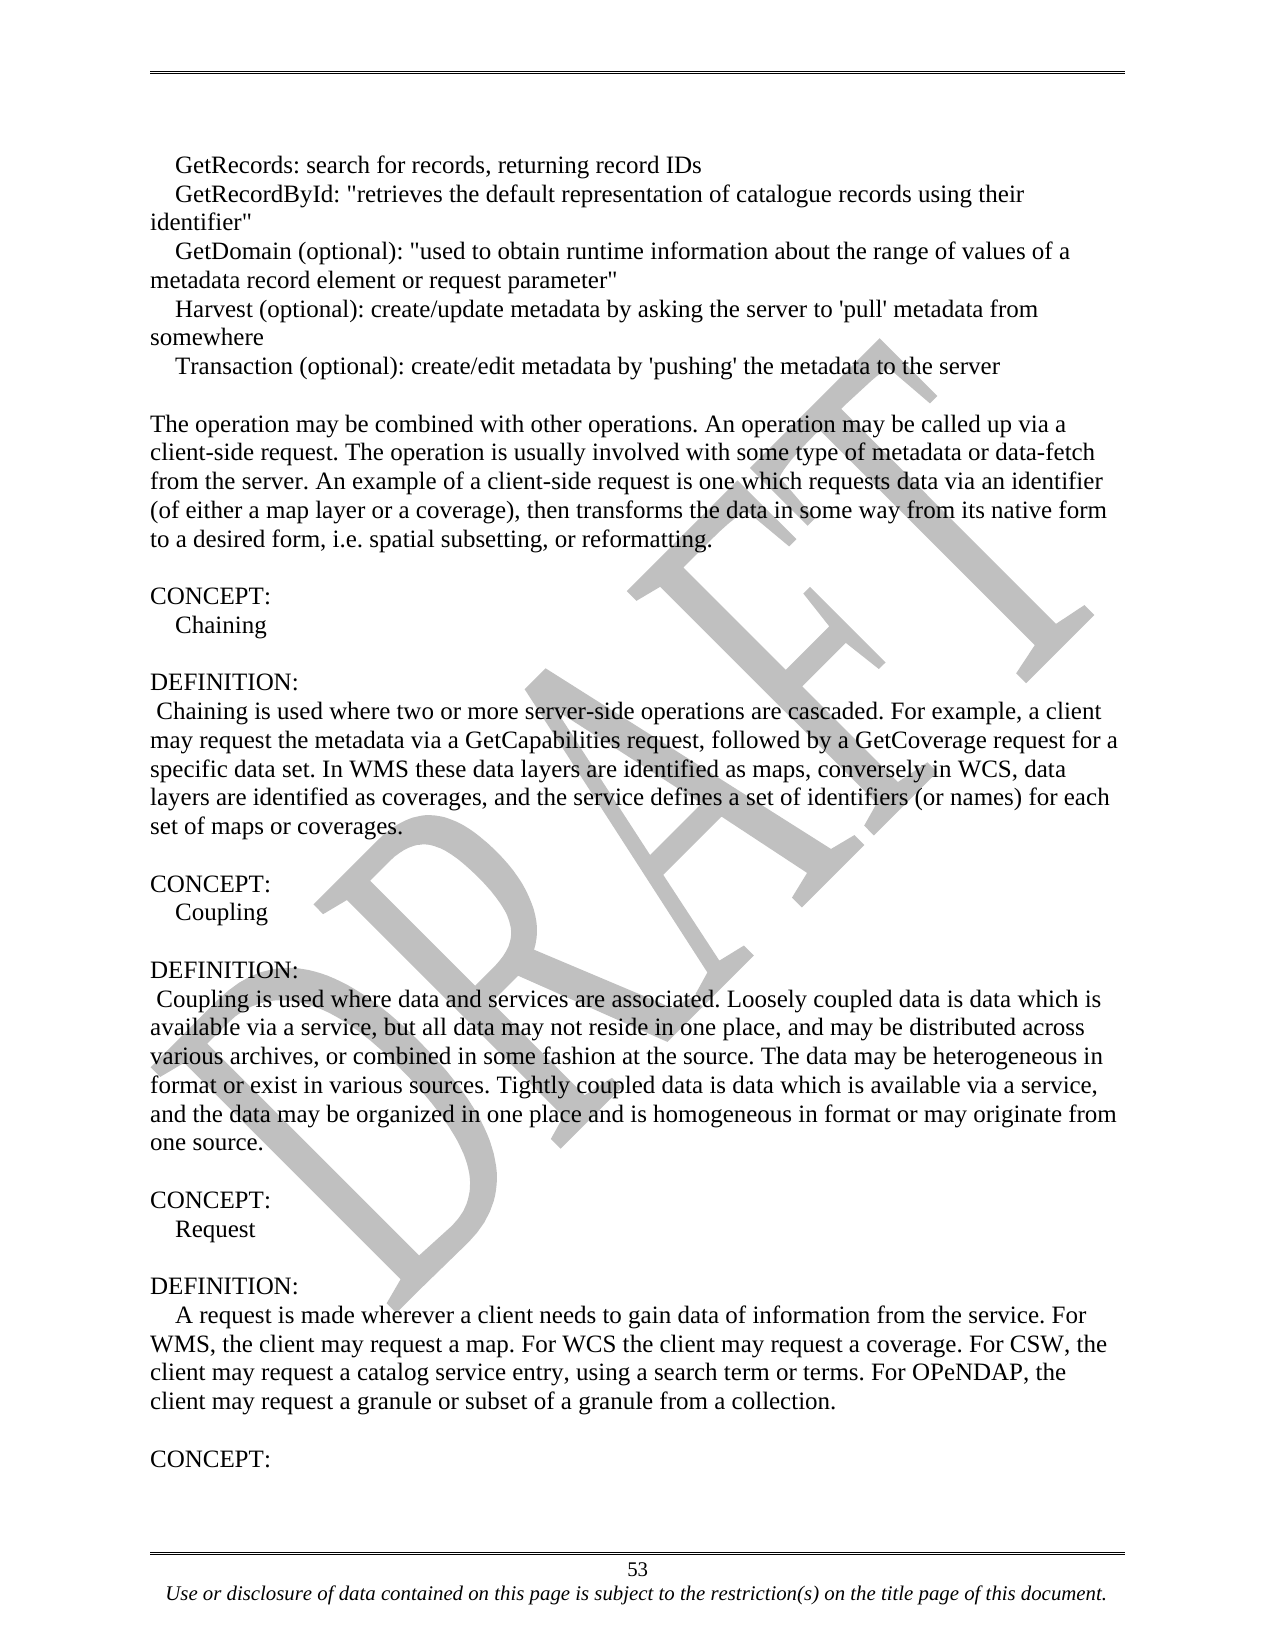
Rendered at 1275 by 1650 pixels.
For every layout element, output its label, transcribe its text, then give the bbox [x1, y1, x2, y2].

text Request [150, 1214, 1125, 1242]
text Chaining is used where two or more server-side operations are cascaded. For example, a client may request the metadata via a GetCapabilities request, followed by a GetCoverage request for a specific data set. In WMS these data layers are identified as maps, conversely in WCS, data layers are identified as coverages, and the service defines a set of identifiers (or names) for each set of maps or coverages. [150, 696, 1125, 840]
text GetRecords: search for records, returning record IDs [150, 150, 1125, 179]
text DEFINITION: [150, 667, 1125, 696]
text CONCEPT: [150, 869, 1125, 897]
text Chaining [150, 610, 1125, 639]
text DEFINITION: [150, 1271, 1125, 1300]
text DEFINITION: [150, 955, 1125, 984]
text Coupling [150, 897, 1125, 926]
text CONCEPT: [150, 1185, 1125, 1214]
text Transaction (optional): create/edit metadata by 'pushing' the metadata to the server [150, 351, 1125, 380]
text The operation may be combined with other operations. An operation may be called up via a client-side request. The operation is usually involved with some type of metadata or data-fetch from the server. An example of a client-side request is one which requests data via an identifier (of either a map layer or a coverage), then transforms the data in some way from its native form to a desired form, i.e. spatial subsetting, or reformatting. [150, 409, 1125, 552]
text Harvest (optional): create/update metadata by asking the server to 'pull' metadata from somewhere [150, 294, 1125, 351]
text Coupling is used where data and services are associated. Loosely coupled data is data which is available via a service, but all data may not reside in one place, and may be distributed across various archives, or combined in some fashion at the source. The data may be heterogeneous in format or exist in various sources. Tightly coupled data is data which is available via a service, and the data may be organized in one place and is homogeneous in format or may originate from one source. [150, 984, 1125, 1156]
text CONCEPT: [150, 1444, 1125, 1472]
text GetRecordById: "retrieves the default representation of catalogue records using their identifier" [150, 179, 1125, 236]
text CONCEPT: [150, 581, 1125, 610]
text A request is made wherever a client needs to gain data of information from the service. For WMS, the client may request a map. For WCS the client may request a coverage. For CSW, the client may request a catalog service entry, using a search term or terms. For OPeNDAP, the client may request a granule or subset of a granule from a collection. [150, 1300, 1125, 1415]
text GetDomain (optional): "used to obtain runtime information about the range of values of a metadata record element or request parameter" [150, 236, 1125, 294]
